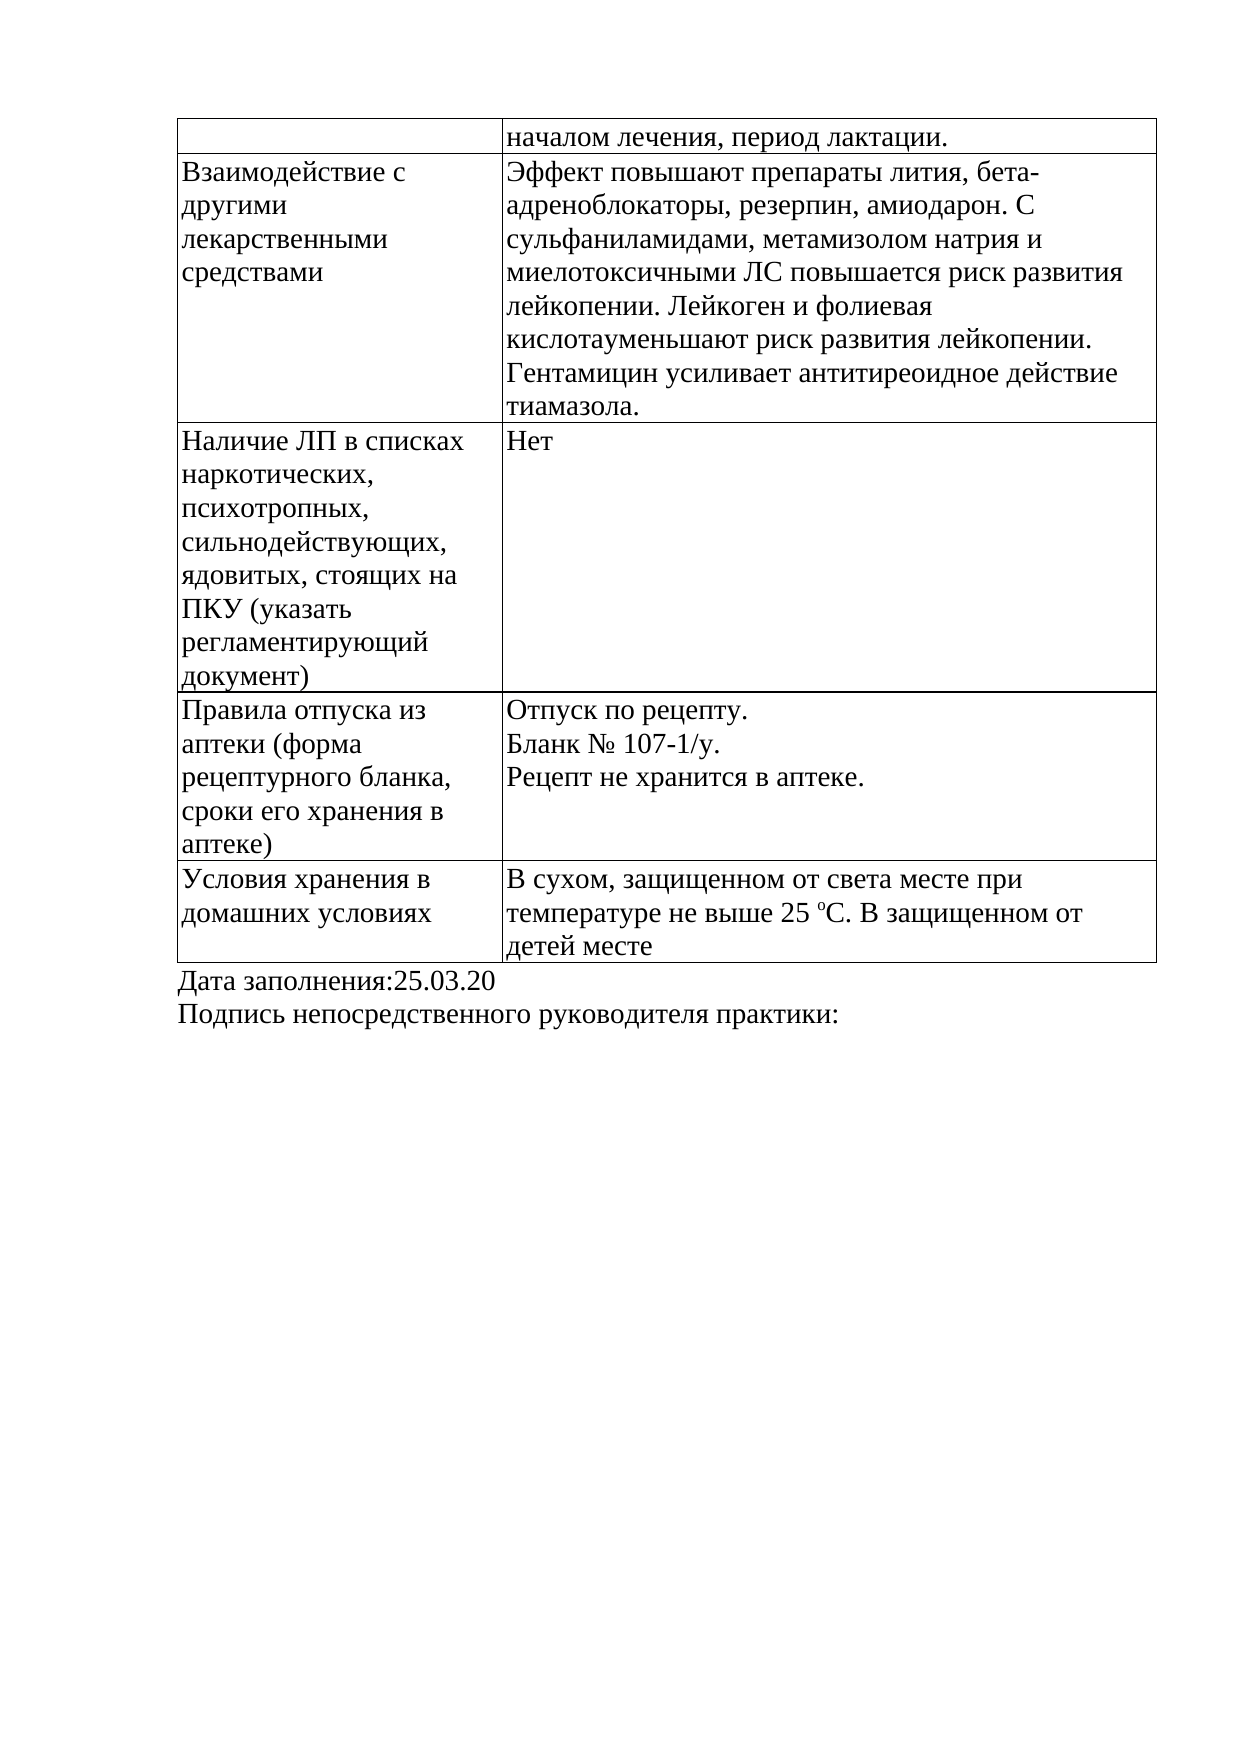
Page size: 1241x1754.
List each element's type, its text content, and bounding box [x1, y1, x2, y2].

table_cell Отпуск по рецепту. Бланк № 107-1/у. Рецепт не хранится в аптеке. [503, 693, 1156, 860]
text Подпись непосредственного руководителя практики: [177, 996, 1181, 1030]
table_cell Условия хранения в домашних условиях [178, 861, 502, 962]
table_cell В сухом, защищенном от света месте при температуре не выше 25 оС. В защищенном от детей месте [503, 861, 1156, 962]
table_cell Правила отпуска из аптеки (форма рецептурного бланка, сроки его хранения в аптеке) [178, 693, 502, 860]
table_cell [178, 119, 502, 153]
table_cell Наличие ЛП в списках наркотических, психотропных, сильнодействующих, ядовитых, стоящих на ПКУ (указать регламентирующий документ) [178, 423, 502, 691]
text Дата заполнения:25.03.20 [177, 963, 1181, 996]
table_cell Взаимодействие с другими лекарственными средствами [178, 154, 502, 422]
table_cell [503, 119, 1156, 153]
table_cell Эффект повышают препараты лития, бета-адреноблокаторы, резерпин, амиодарон. С сульфаниламидами, метамизолом натрия и миелотоксичными ЛС повышается риск развития лейкопении. Лейкоген и фолиевая кислотауменьшают риск развития лейкопении. Гентамицин усиливает антитиреоидное действие тиамазола. [503, 154, 1156, 422]
table_cell Нет [503, 423, 1156, 691]
